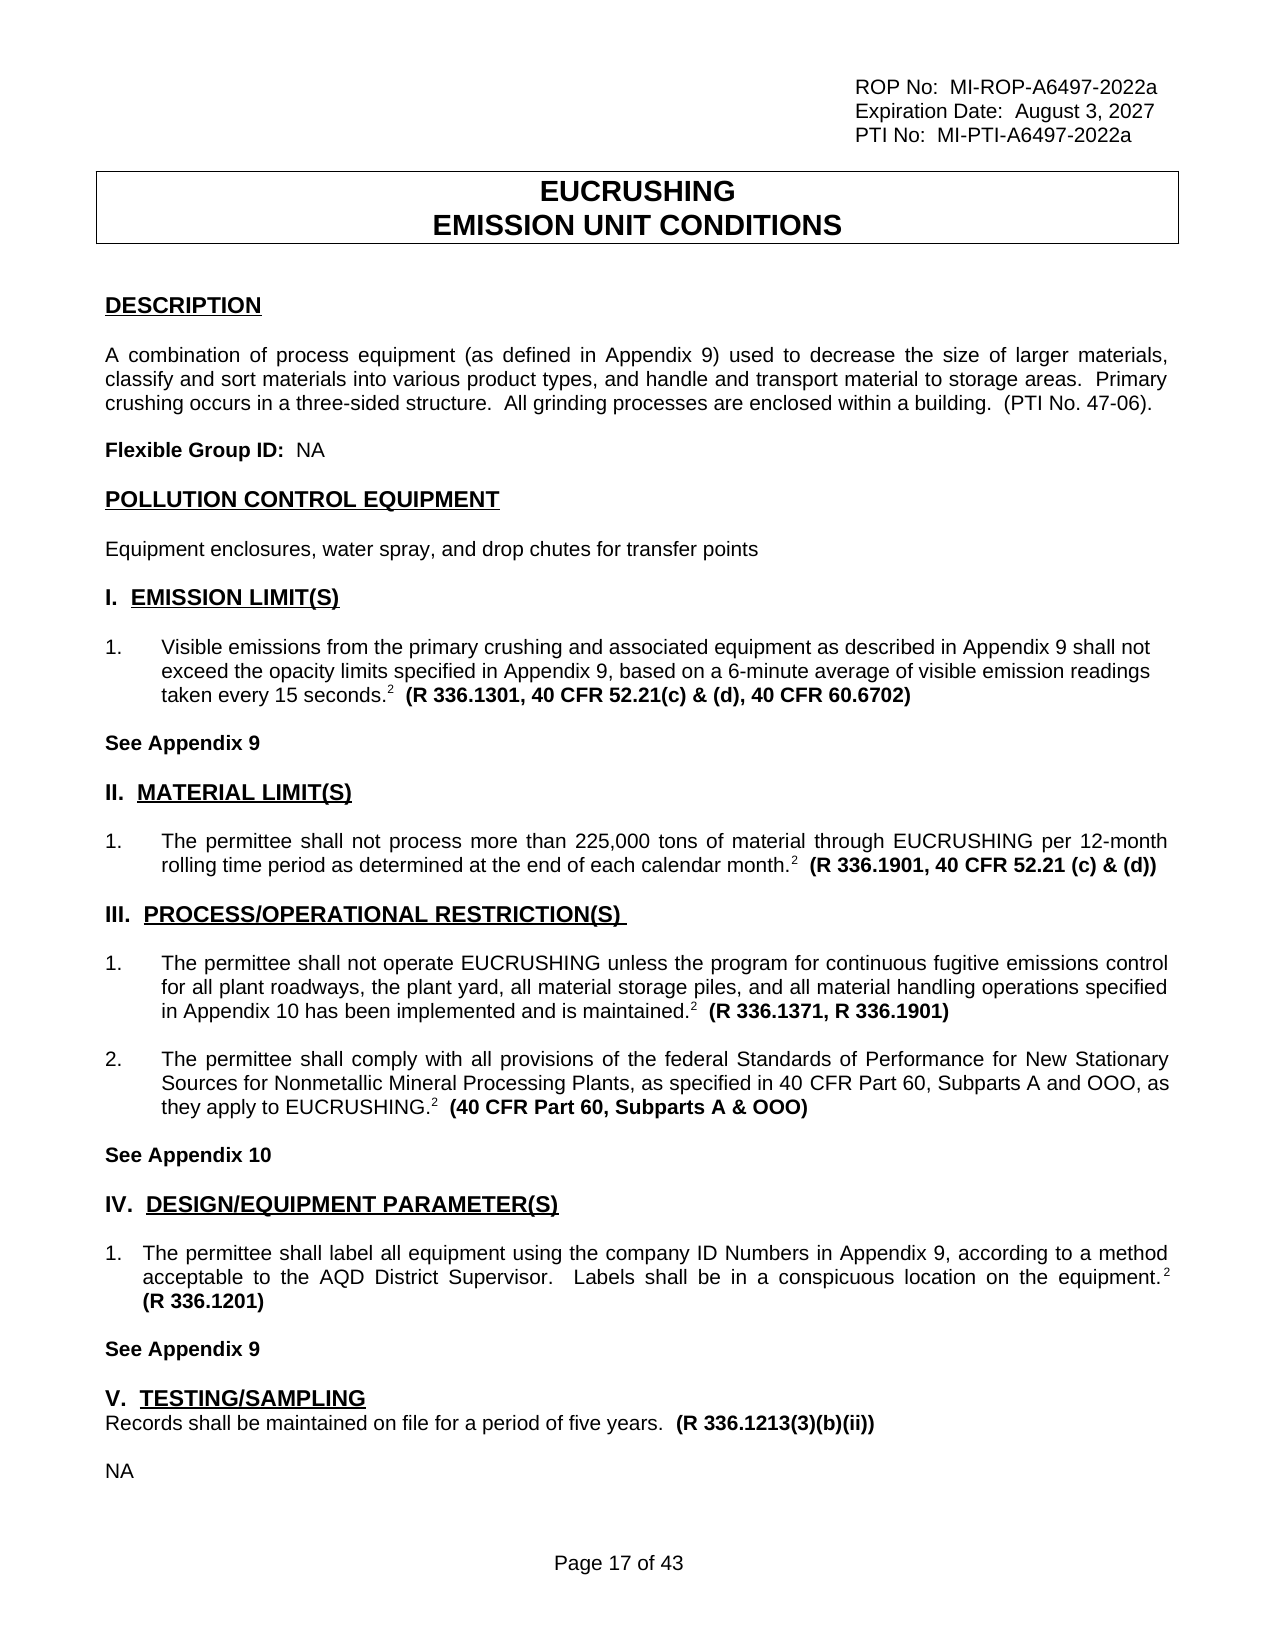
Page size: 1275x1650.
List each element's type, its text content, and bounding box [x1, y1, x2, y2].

text I. EMISSION LIMIT(S) [105, 584, 1170, 611]
text 2. The permittee shall comply with all provisions of the federal Standards of Performance for New Stationary Sources for Nonmetallic Mineral Processing Plants, as specified in 40 CFR Part 60, Subparts A and OOO, as they apply to EUCRUSHING.2 (40 CFR Part 60, Subparts A & OOO) [105, 1047, 1170, 1119]
text III. PROCESS/OPERATIONAL RESTRICTION(S) [105, 901, 1170, 927]
text POLLUTION CONTROL EQUIPMENT [105, 486, 1170, 512]
text IV. DESIGN/EQUIPMENT PARAMETER(S) [105, 1191, 1170, 1217]
text V. TESTING/SAMPLING [105, 1384, 1170, 1411]
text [105, 1411, 1170, 1435]
text 1. The permittee shall not process more than 225,000 tons of material through EUCRUSHING per 12-month rolling time period as determined at the end of each calendar month.2 (R 336.1901, 40 CFR 52.21 (c) & (d)) [105, 829, 1170, 877]
text See Appendix 10 [105, 1143, 1170, 1167]
text 1. The permittee shall not operate EUCRUSHING unless the program for continuous fugitive emissions control for all plant roadways, the plant yard, all material storage piles, and all material handling operations specified in Appendix 10 has been implemented and is maintained.2 (R 336.1371, R 336.1901) [105, 951, 1170, 1023]
text See Appendix 9 [105, 1337, 1170, 1361]
subtitle EUCRUSHING [97, 172, 1178, 204]
text NA [105, 1459, 1162, 1483]
text EMISSION UNIT CONDITIONS [97, 204, 1178, 243]
text 1. The permittee shall label all equipment using the company ID Numbers in Appendix 9, according to a method acceptable to the AQD District Supervisor. Labels shall be in a conspicuous location on the equipment.2 (R 336.1201) [105, 1241, 1170, 1313]
text Equipment enclosures, water spray, and drop chutes for transfer points [105, 536, 1170, 560]
text 1. Visible emissions from the primary crushing and associated equipment as described in Appendix 9 shall not exceed the opacity limits specified in Appendix 9, based on a 6-minute average of visible emission readings taken every 15 seconds.2 (R 336.1301, 40 CFR 52.21(c) & (d), 40 CFR 60.6702) [105, 635, 1170, 707]
text Flexible Group ID: NA [105, 438, 1170, 462]
text II. MATERIAL LIMIT(S) [105, 778, 1170, 805]
text DESCRIPTION [105, 292, 1170, 318]
text A combination of process equipment (as defined in Appendix 9) used to decrease the size of larger materials, classify and sort materials into various product types, and handle and transport material to storage areas. Primary crushing occurs in a three-sided structure. All grinding processes are enclosed within a building. (PTI No. 47-06). [105, 342, 1170, 414]
text See Appendix 9 [105, 731, 1170, 754]
